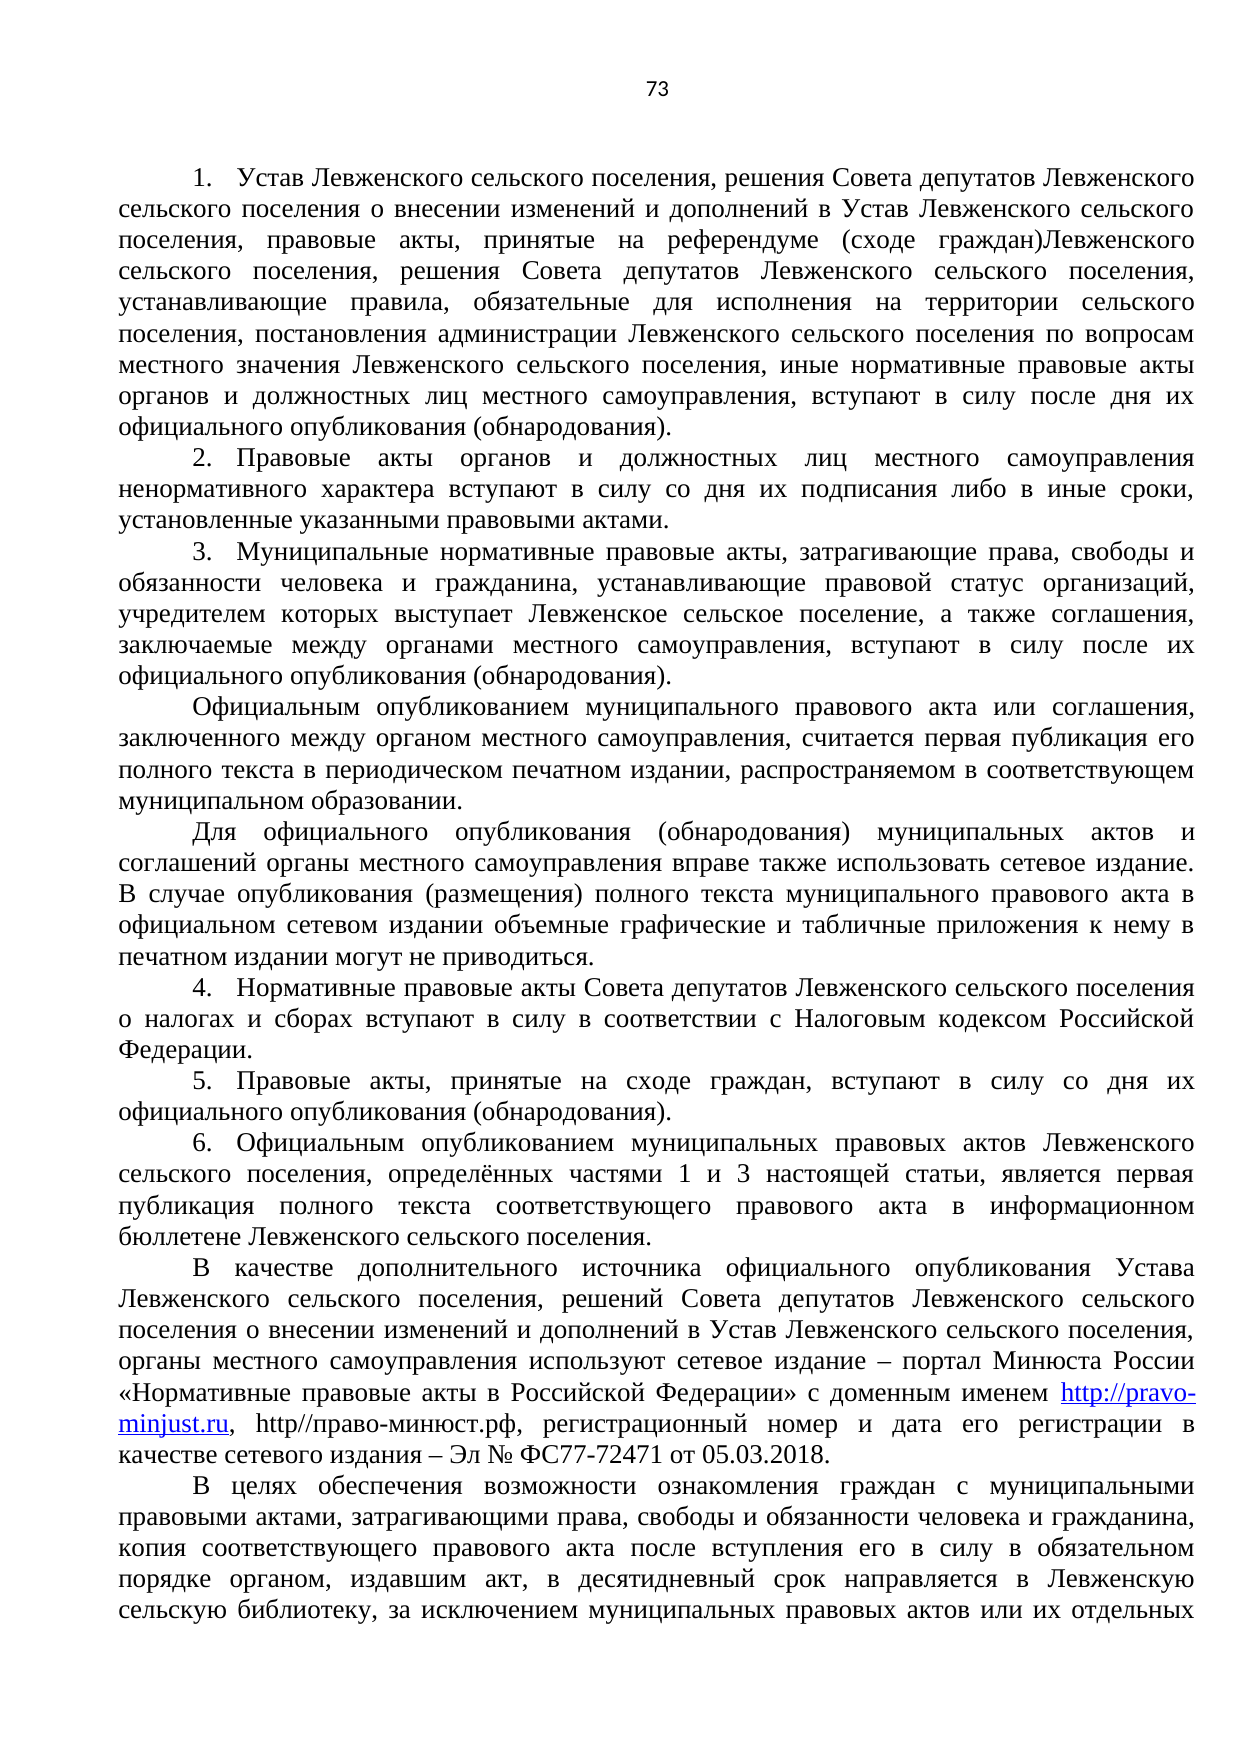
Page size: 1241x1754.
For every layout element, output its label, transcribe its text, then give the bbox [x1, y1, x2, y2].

text Для официального опубликования (обнародования) муниципальных актов и соглашений органы местного самоуправления вправе также использовать сетевое издание. В случае опубликования (размещения) полного текста муниципального правового акта в официальном сетевом издании объемные графические и табличные приложения к нему в печатном издании могут не приводиться. [118, 815, 1196, 971]
list Муниципальные нормативные правовые акты, затрагивающие права, свободы и обязанности человека и гражданина, устанавливающие правовой статус организаций, учредителем которых выступает Левженское сельское поселение, а также соглашения, заключаемые между органами местного самоуправления, вступают в силу после их официального опубликования (обнародования). [118, 535, 1196, 690]
list Официальным опубликованием муниципальных правовых актов Левженского сельского поселения, определённых частями 1 и 3 настоящей статьи, является первая публикация полного текста соответствующего правового акта в информационном бюллетене Левженского сельского поселения. [118, 1126, 1196, 1251]
list Нормативные правовые акты Совета депутатов Левженского сельского поселения о налогах и сборах вступают в силу в соответствии с Налоговым кодексом Российской Федерации. [118, 971, 1196, 1064]
list Устав Левженского сельского поселения, решения Совета депутатов Левженского сельского поселения о внесении изменений и дополнений в Устав Левженского сельского поселения, правовые акты, принятые на референдуме (сходе граждан)Левженского сельского поселения, решения Совета депутатов Левженского сельского поселения, устанавливающие правила, обязательные для исполнения на территории сельского поселения, постановления администрации Левженского сельского поселения по вопросам местного значения Левженского сельского поселения, иные нормативные правовые акты органов и должностных лиц местного самоуправления, вступают в силу после дня их официального опубликования (обнародования). [118, 161, 1196, 441]
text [118, 1469, 1196, 1625]
text Официальным опубликованием муниципального правового акта или соглашения, заключенного между органом местного самоуправления, считается первая публикация его полного текста в периодическом печатном издании, распространяемом в соответствующем муниципальном образовании. [118, 690, 1196, 815]
list Правовые акты органов и должностных лиц местного самоуправления ненормативного характера вступают в силу со дня их подписания либо в иные сроки, установленные указанными правовыми актами. [118, 441, 1196, 535]
list Правовые акты, принятые на сходе граждан, вступают в силу со дня их официального опубликования (обнародования). [118, 1064, 1196, 1126]
list В качестве дополнительного источника официального опубликования Устава Левженского сельского поселения, решений Совета депутатов Левженского сельского поселения о внесении изменений и дополнений в Устав Левженского сельского поселения, органы местного самоуправления используют сетевое издание – портал Минюста России «Нормативные правовые акты в Российской Федерации» с доменным именем http://pravo-minjust.ru, http//право-минюст.рф, регистрационный номер и дата его регистрации в качестве сетевого издания – Эл № ФС77-72471 от 05.03.2018. [118, 1251, 1196, 1469]
